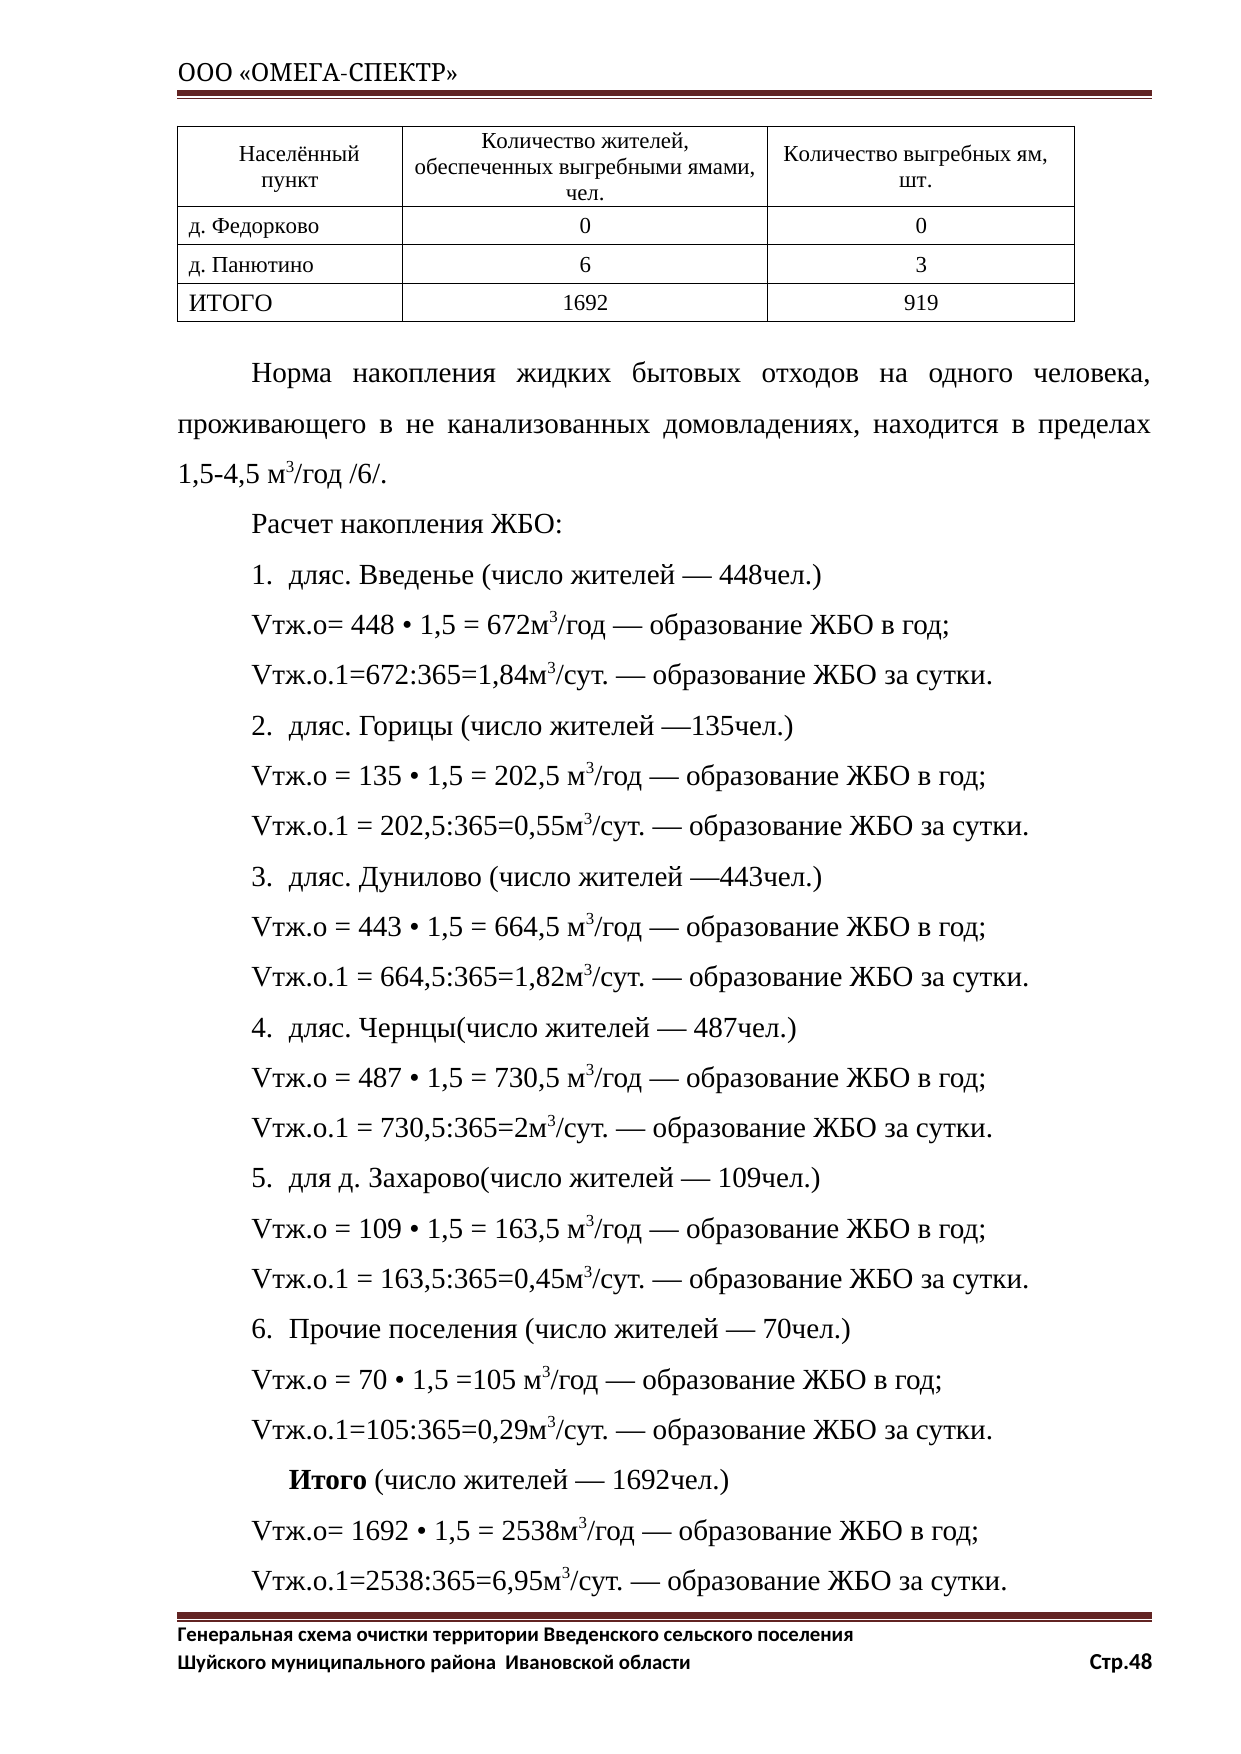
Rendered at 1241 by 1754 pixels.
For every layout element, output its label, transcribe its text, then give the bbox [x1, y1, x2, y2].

list Vтж.о.1=105:365=0,29м3/сут. — образование ЖБО за сутки. [177, 1412, 1152, 1446]
list дляс. Введенье (число жителей — 448чел.) [251, 557, 1152, 590]
list дляс. Дунилово (число жителей —443чел.) [251, 859, 1152, 892]
list Vтж.о.1=2538:365=6,95м3/сут. — образование ЖБО за сутки. [177, 1563, 1152, 1597]
list Vтж.о.1 = 163,5:365=0,45м3/сут. — образование ЖБО за сутки. [177, 1261, 1152, 1295]
list для д. Захарово(число жителей — 109чел.) [251, 1161, 1152, 1194]
table_cell 0 [768, 207, 1074, 244]
table_cell ИТОГО [178, 284, 402, 321]
list Vтж.о.1 = 664,5:365=1,82м3/сут. — образование ЖБО за сутки. [177, 959, 1152, 993]
table_header Количество жителей, обеспеченных выгребными ямами, чел. [403, 127, 767, 206]
list Vтж.о = 135 • 1,5 = 202,5 м3/год — образование ЖБО в год; [177, 758, 1152, 792]
table_cell 3 [768, 245, 1074, 283]
list Vтж.о.1=672:365=1,84м3/сут. — образование ЖБО за сутки. [177, 657, 1152, 691]
list Vтж.о = 109 • 1,5 = 163,5 м3/год — образование ЖБО в год; [177, 1211, 1152, 1244]
list Итого (число жителей — 1692чел.) [288, 1462, 1152, 1496]
table_cell 1692 [403, 284, 767, 321]
list Vтж.о= 448 • 1,5 = 672м3/год — образование ЖБО в год; [177, 607, 1152, 641]
list Vтж.о.1 = 202,5:365=0,55м3/сут. — образование ЖБО за сутки. [177, 808, 1152, 842]
list дляс. Горицы (число жителей —135чел.) [251, 708, 1152, 741]
table_cell д. Панютино [178, 245, 402, 283]
table_cell д. Федорково [178, 207, 402, 244]
list Vтж.о= 1692 • 1,5 = 2538м3/год — образование ЖБО в год; [177, 1513, 1152, 1546]
table_cell 6 [403, 245, 767, 283]
list Vтж.о = 487 • 1,5 = 730,5 м3/год — образование ЖБО в год; [177, 1060, 1152, 1093]
list Vтж.о = 70 • 1,5 =105 м3/год — образование ЖБО в год; [177, 1362, 1152, 1395]
list Норма накопления жидких бытовых отходов на одного человека, проживающего в не канализованных домовладениях, находится в пределах 1,5-4,5 м3/год /6/. [177, 356, 1152, 490]
table_header Населённый пункт [178, 127, 402, 206]
list дляс. Чернцы(число жителей — 487чел.) [251, 1010, 1152, 1043]
list Расчет накопления ЖБО: [177, 507, 1152, 540]
table_header Количество выгребных ям, шт. [768, 127, 1074, 206]
list Vтж.о = 443 • 1,5 = 664,5 м3/год — образование ЖБО в год; [177, 909, 1152, 943]
table_cell 919 [768, 284, 1074, 321]
table_cell 0 [403, 207, 767, 244]
list Vтж.о.1 = 730,5:365=2м3/сут. — образование ЖБО за сутки. [177, 1110, 1152, 1144]
list Прочие поселения (число жителей — 70чел.) [251, 1312, 1152, 1345]
